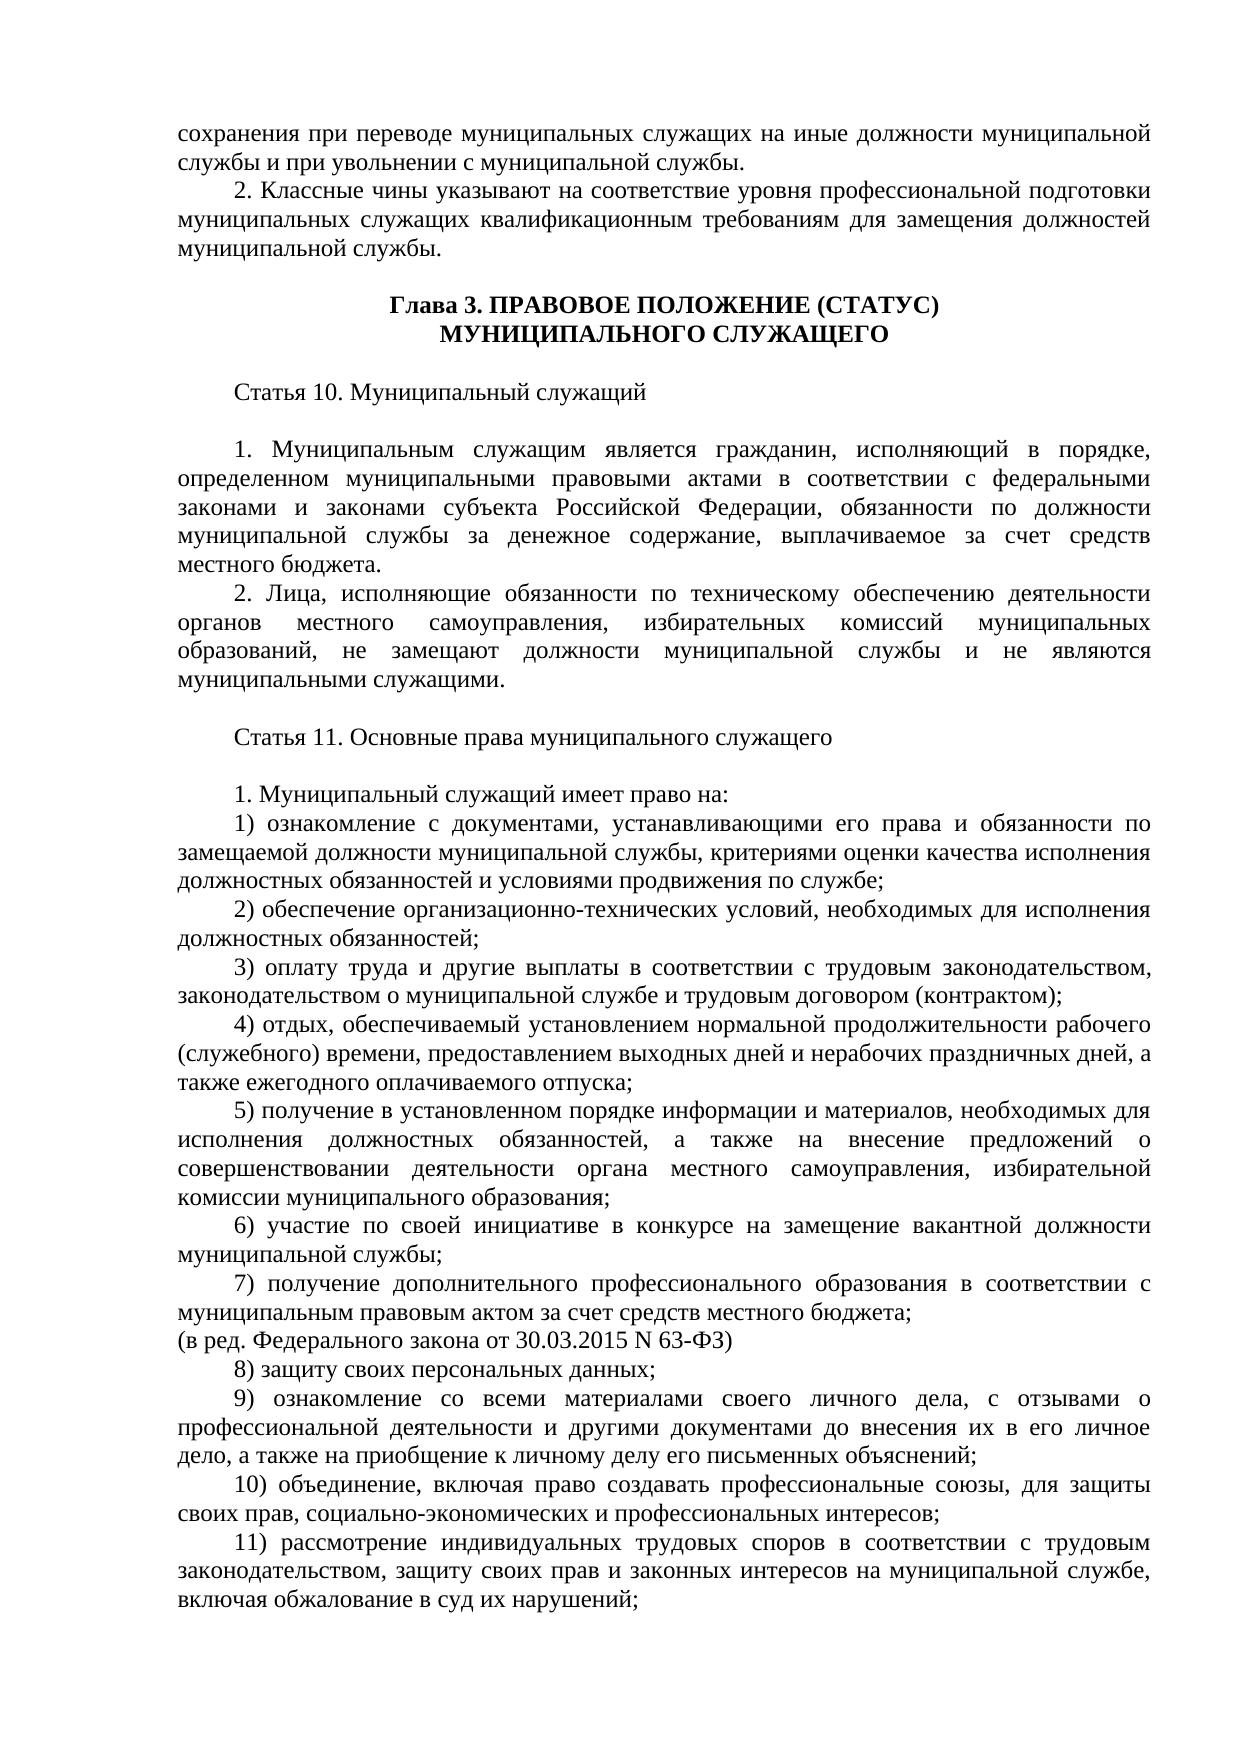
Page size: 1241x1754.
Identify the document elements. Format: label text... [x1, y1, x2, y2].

text 11) рассмотрение индивидуальных трудовых споров в соответствии с трудовым законодательством, защиту своих прав и законных интересов на муниципальной службе, включая обжалование в суд их нарушений; [177, 1527, 1152, 1613]
text (в ред. Федерального закона от 30.03.2015 N 63-ФЗ) [177, 1326, 1152, 1354]
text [177, 118, 1152, 176]
title МУНИЦИПАЛЬНОГО СЛУЖАЩЕГО [177, 319, 1152, 348]
text 2. Лица, исполняющие обязанности по техническому обеспечению деятельности органов местного самоуправления, избирательных комиссий муниципальных образований, не замещают должности муниципальной службы и не являются муниципальными служащими. [177, 578, 1152, 693]
text 8) защиту своих персональных данных; [177, 1354, 1152, 1383]
text 2) обеспечение организационно-технических условий, необходимых для исполнения должностных обязанностей; [177, 894, 1152, 952]
text 6) участие по своей инициативе в конкурсе на замещение вакантной должности муниципальной службы; [177, 1211, 1152, 1268]
text 7) получение дополнительного профессионального образования в соответствии с муниципальным правовым актом за счет средств местного бюджета; [177, 1268, 1152, 1326]
text 5) получение в установленном порядке информации и материалов, необходимых для исполнения должностных обязанностей, а также на внесение предложений о совершенствовании деятельности органа местного самоуправления, избирательной комиссии муниципального образования; [177, 1096, 1152, 1211]
text 4) отдых, обеспечиваемый установлением нормальной продолжительности рабочего (служебного) времени, предоставлением выходных дней и нерабочих праздничных дней, а также ежегодного оплачиваемого отпуска; [177, 1009, 1152, 1096]
text Статья 10. Муниципальный служащий [177, 377, 1152, 406]
text 2. Классные чины указывают на соответствие уровня профессиональной подготовки муниципальных служащих квалификационным требованиям для замещения должностей муниципальной службы. [177, 176, 1152, 262]
text 10) объединение, включая право создавать профессиональные союзы, для защиты своих прав, социально-экономических и профессиональных интересов; [177, 1469, 1152, 1527]
text 1) ознакомление с документами, устанавливающими его права и обязанности по замещаемой должности муниципальной службы, критериями оценки качества исполнения должностных обязанностей и условиями продвижения по службе; [177, 808, 1152, 894]
text 9) ознакомление со всеми материалами своего личного дела, с отзывами о профессиональной деятельности и другими документами до внесения их в его личное дело, а также на приобщение к личному делу его письменных объяснений; [177, 1383, 1152, 1469]
text Статья 11. Основные права муниципального служащего [177, 722, 1152, 751]
text 3) оплату труда и другие выплаты в соответствии с трудовым законодательством, законодательством о муниципальной службе и трудовым договором (контрактом); [177, 952, 1152, 1009]
title Глава 3. ПРАВОВОЕ ПОЛОЖЕНИЕ (СТАТУС) [177, 291, 1152, 319]
text 1. Муниципальный служащий имеет право на: [177, 779, 1152, 808]
text 1. Муниципальным служащим является гражданин, исполняющий в порядке, определенном муниципальными правовыми актами в соответствии с федеральными законами и законами субъекта Российской Федерации, обязанности по должности муниципальной службы за денежное содержание, выплачиваемое за счет средств местного бюджета. [177, 434, 1152, 578]
